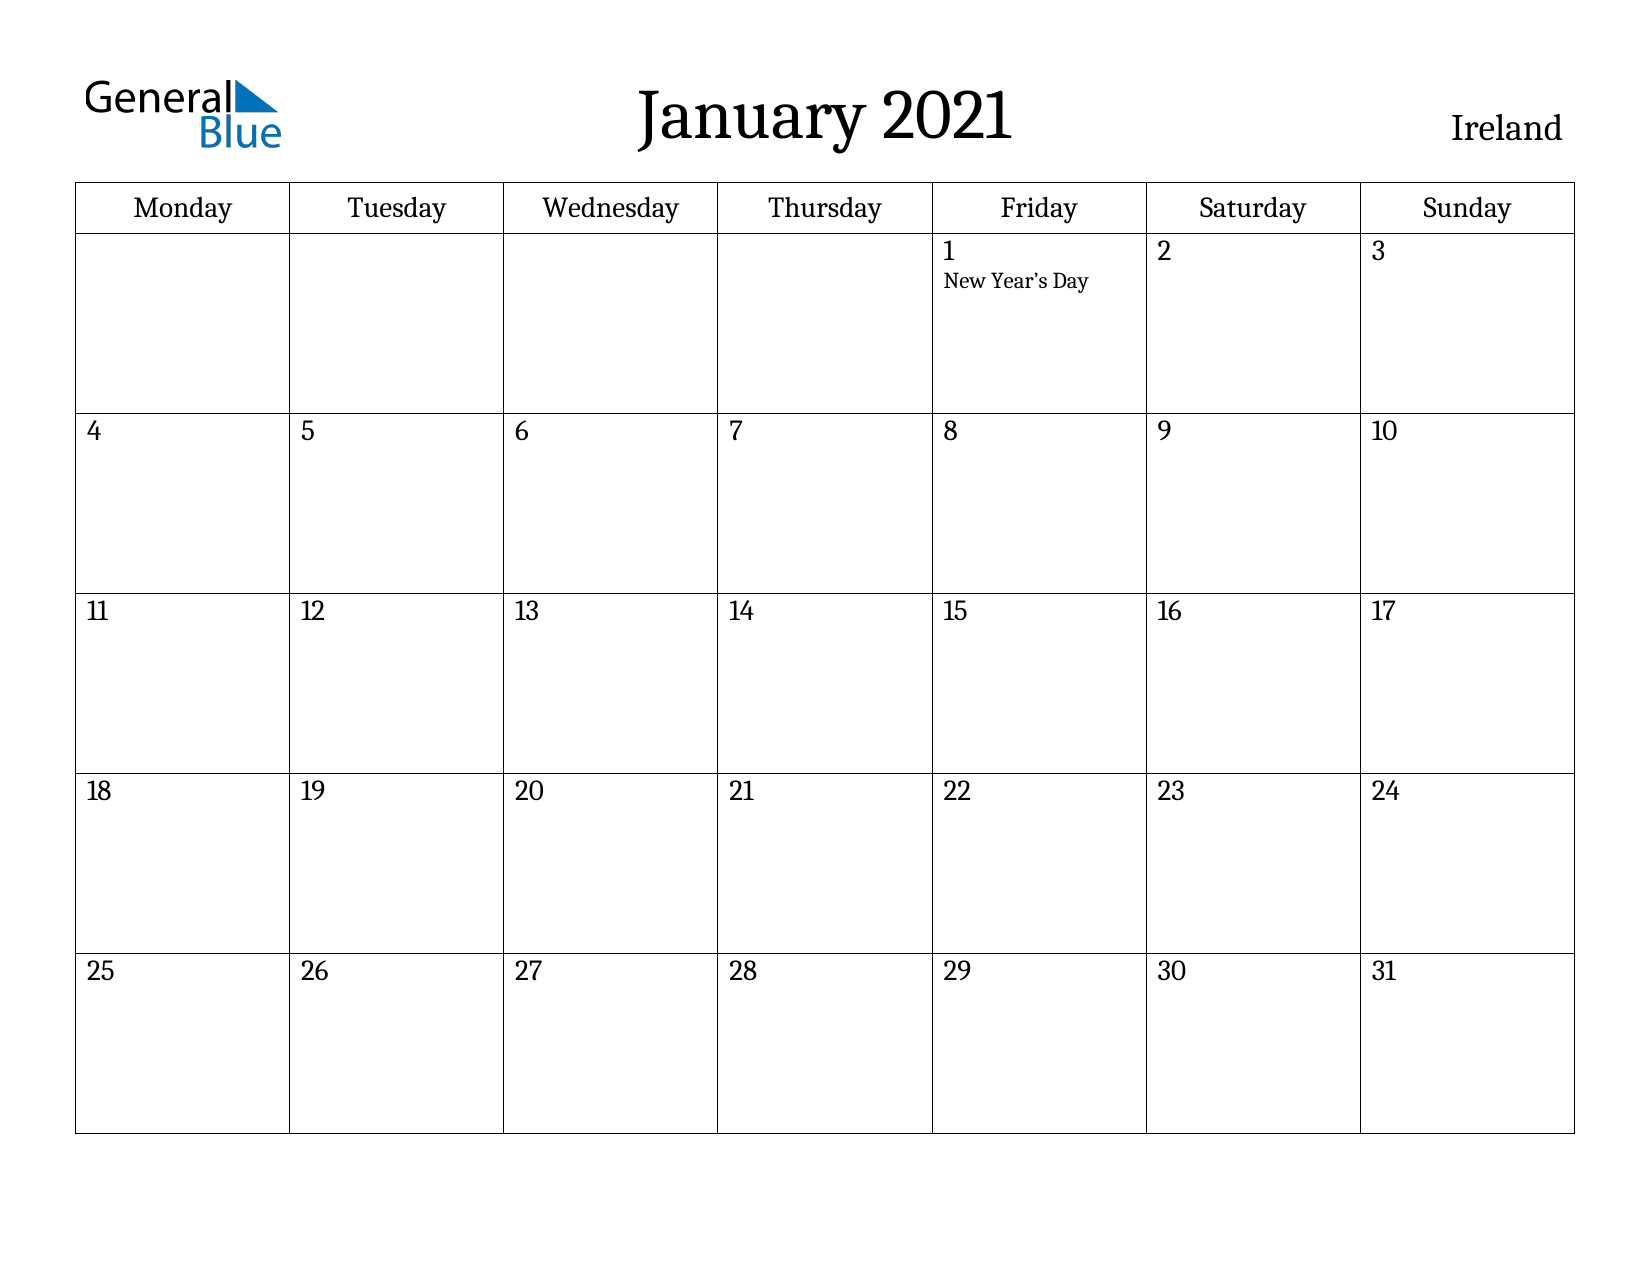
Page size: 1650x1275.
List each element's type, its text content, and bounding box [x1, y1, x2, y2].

table_cell 9 [1147, 414, 1360, 447]
table_cell [1361, 267, 1574, 413]
table_cell [1361, 808, 1574, 953]
table_cell [1147, 988, 1360, 1133]
table_cell [718, 267, 932, 413]
table_cell [1361, 988, 1574, 1133]
table_cell [933, 808, 1146, 953]
table_cell Friday [933, 183, 1146, 233]
table_cell [718, 988, 932, 1133]
table_cell 20 [504, 774, 717, 807]
table_cell [504, 267, 717, 413]
table_cell [76, 448, 289, 593]
table_cell [1361, 448, 1574, 593]
table_cell [290, 448, 503, 593]
table_cell 29 [933, 954, 1146, 987]
table_cell 4 [76, 414, 289, 447]
table_cell [504, 448, 717, 593]
table_cell [76, 988, 289, 1133]
table_cell 12 [290, 594, 503, 627]
table_cell [76, 234, 289, 267]
table_cell [718, 808, 932, 953]
table_cell 5 [290, 414, 503, 447]
table_cell [1147, 627, 1360, 773]
table_cell [504, 988, 717, 1133]
table_cell 8 [933, 414, 1146, 447]
table_cell 1 [933, 234, 1146, 267]
table_cell [290, 267, 503, 413]
table_cell Tuesday [290, 183, 503, 233]
table_cell 28 [718, 954, 932, 987]
table_cell 16 [1147, 594, 1360, 627]
table_header Ireland [1146, 75, 1574, 182]
table_cell [1147, 448, 1360, 593]
table_cell [933, 448, 1146, 593]
table_cell [290, 808, 503, 953]
table_cell 26 [290, 954, 503, 987]
table_cell 18 [76, 774, 289, 807]
table_cell 22 [933, 774, 1146, 807]
table_cell Wednesday [504, 183, 717, 233]
table_cell [504, 234, 717, 267]
table_cell [1361, 627, 1574, 773]
table_cell [76, 267, 289, 413]
table_cell 27 [504, 954, 717, 987]
table_cell 19 [290, 774, 503, 807]
table_header [76, 75, 503, 182]
table_cell Sunday [1361, 183, 1574, 233]
table_cell [504, 808, 717, 953]
table_cell 11 [76, 594, 289, 627]
table_cell 23 [1147, 774, 1360, 807]
table_cell [1147, 808, 1360, 953]
table_cell [290, 627, 503, 773]
table_cell New Year’s Day [933, 267, 1146, 413]
picture [86, 80, 281, 148]
table_cell [76, 627, 289, 773]
table_cell [504, 627, 717, 773]
table_cell 24 [1361, 774, 1574, 807]
table_cell [933, 627, 1146, 773]
table_cell [1147, 267, 1360, 413]
table_cell [718, 448, 932, 593]
table_header January 2021 [504, 75, 1146, 182]
table_cell 7 [718, 414, 932, 447]
table_cell 6 [504, 414, 717, 447]
table_cell 2 [1147, 234, 1360, 267]
table_cell 3 [1361, 234, 1574, 267]
table_cell 17 [1361, 594, 1574, 627]
table_cell Monday [76, 183, 289, 233]
table_cell 25 [76, 954, 289, 987]
table_cell Thursday [718, 183, 932, 233]
table_cell 13 [504, 594, 717, 627]
table_cell [290, 988, 503, 1133]
table_cell 30 [1147, 954, 1360, 987]
table_cell [76, 808, 289, 953]
table_cell [290, 234, 503, 267]
table_cell 10 [1361, 414, 1574, 447]
table_cell Saturday [1147, 183, 1360, 233]
table_cell [933, 988, 1146, 1133]
table_cell 21 [718, 774, 932, 807]
table_cell [718, 627, 932, 773]
table_cell 15 [933, 594, 1146, 627]
table_cell [718, 234, 932, 267]
table_cell 14 [718, 594, 932, 627]
table_cell 31 [1361, 954, 1574, 987]
